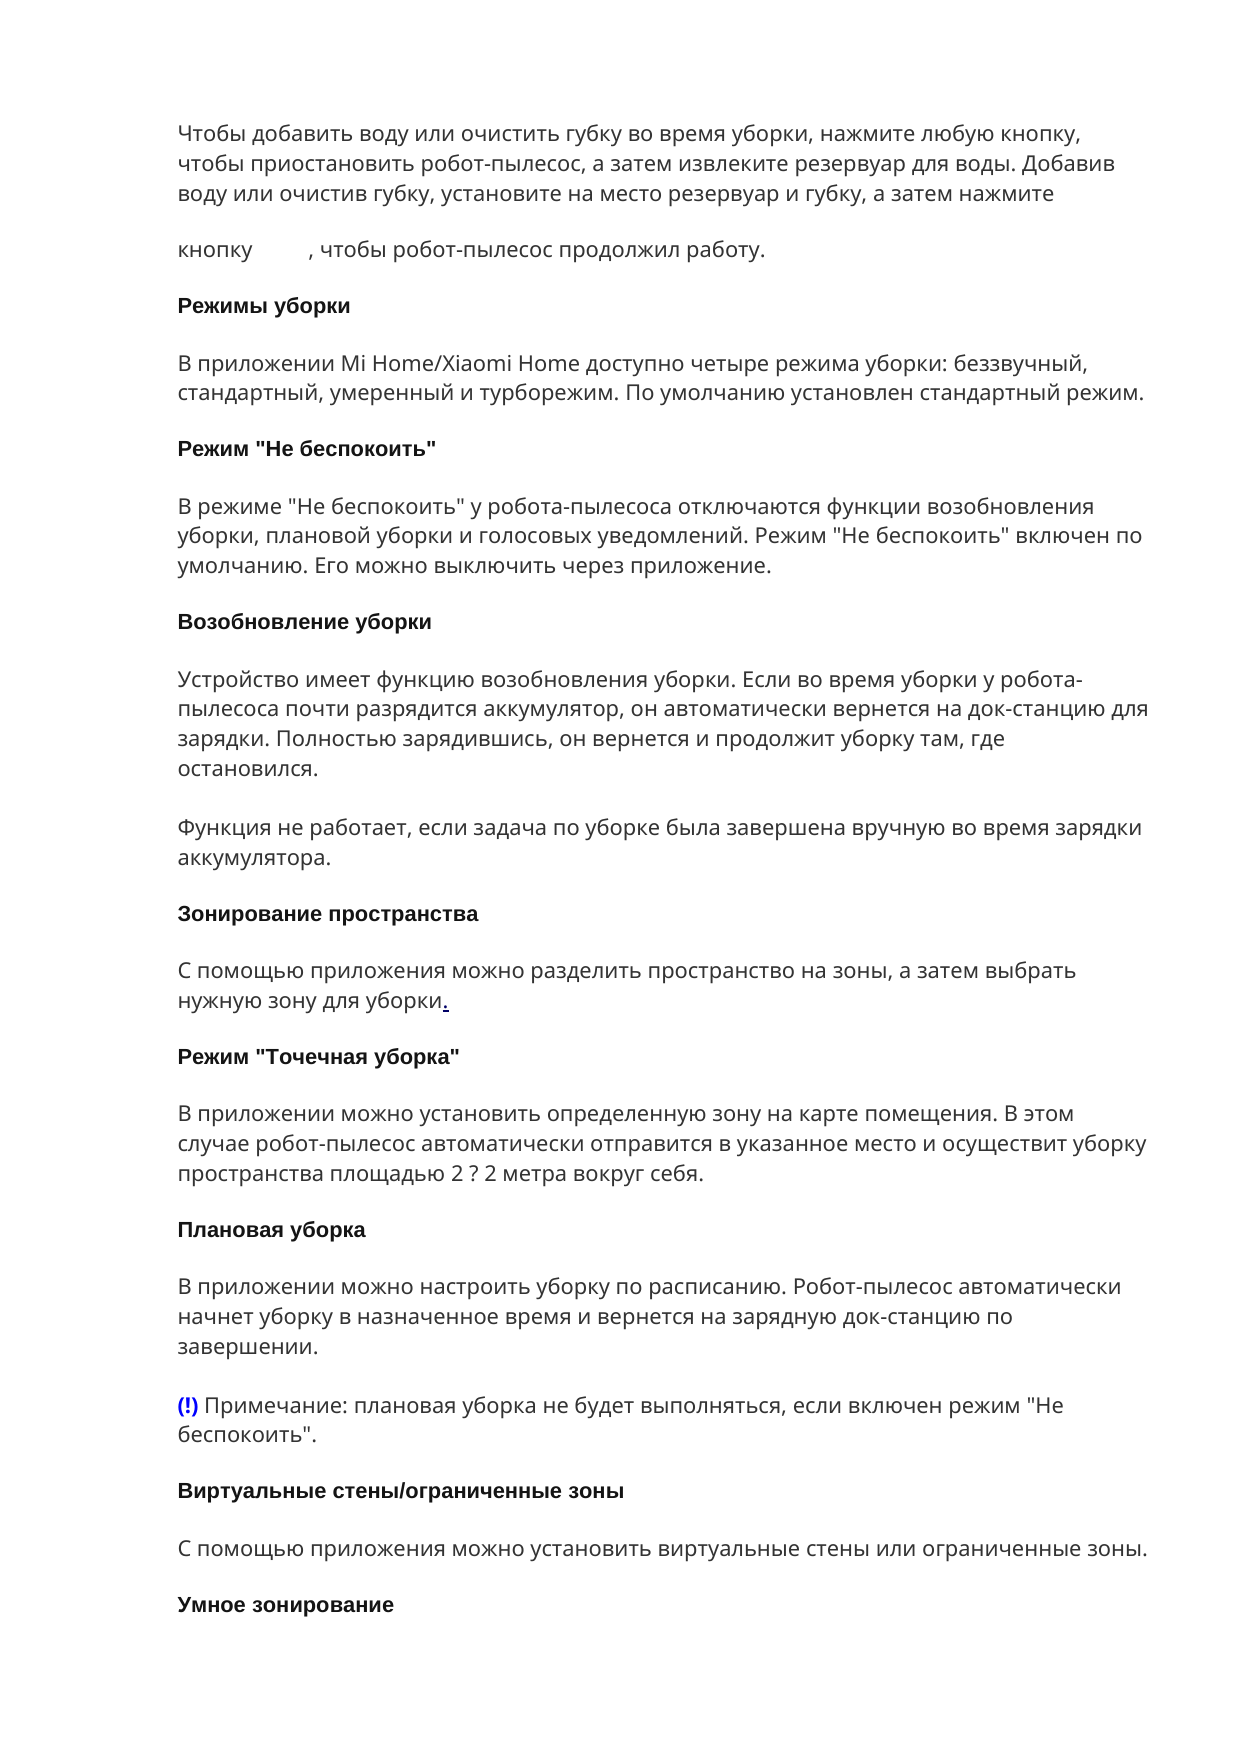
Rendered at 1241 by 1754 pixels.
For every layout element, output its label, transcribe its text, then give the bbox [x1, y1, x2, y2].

text Виртуальные стены/ограниченные зоны [177, 1478, 1152, 1503]
text С помощью приложения можно установить виртуальные стены или ограниченные зоны. [177, 1533, 1152, 1562]
text Чтобы добавить воду или очистить губку во время уборки, нажмите любую кнопку, чтобы приостановить робот-пылесос, а затем извлеките резервуар для воды. Добавив воду или очистив губку, установите на место резервуар и губку, а затем нажмите кнопку , чтобы робот-пылесос продолжил работу. [177, 118, 1152, 264]
text Функция не работает, если задача по уборке была завершена вручную во время зарядки аккумулятора. [177, 812, 1152, 871]
text Устройство имеет функцию возобновления уборки. Если во время уборки у робота-пылесоса почти разрядится аккумулятор, он автоматически вернется на док-станцию для зарядки. Полностью зарядившись, он вернется и продолжит уборку там, где остановился. [177, 663, 1152, 783]
text Умное зонирование [177, 1592, 1152, 1617]
text В приложении можно установить определенную зону на карте помещения. В этом случае робот-пылесос автоматически отправится в указанное место и осуществит уборку пространства площадью 2 ? 2 метра вокруг себя. [177, 1098, 1152, 1187]
text (!) Примечание: плановая уборка не будет выполняться, если включен режим "Не беспокоить". [177, 1389, 1152, 1449]
text Возобновление уборки [177, 609, 1152, 634]
text В режиме "Не беспокоить" у робота-пылесоса отключаются функции возобновления уборки, плановой уборки и голосовых уведомлений. Режим "Не беспокоить" включен по умолчанию. Его можно выключить через приложение. [177, 491, 1152, 580]
text Зонирование пространства [177, 901, 1152, 926]
text Режим "Не беспокоить" [177, 436, 1152, 461]
text Режим "Точечная уборка" [177, 1044, 1152, 1069]
text Режимы уборки [177, 293, 1152, 318]
text В приложении Mi Home/Xiaomi Home доступно четыре режима уборки: беззвучный, стандартный, умеренный и турборежим. По умолчанию установлен стандартный режим. [177, 347, 1152, 407]
text В приложении можно настроить уборку по расписанию. Робот-пылесос автоматически начнет уборку в назначенное время и вернется на зарядную док-станцию по завершении. [177, 1271, 1152, 1360]
text С помощью приложения можно разделить пространство на зоны, а затем выбрать нужную зону для уборки. [177, 955, 1152, 1014]
text Плановая уборка [177, 1217, 1152, 1242]
